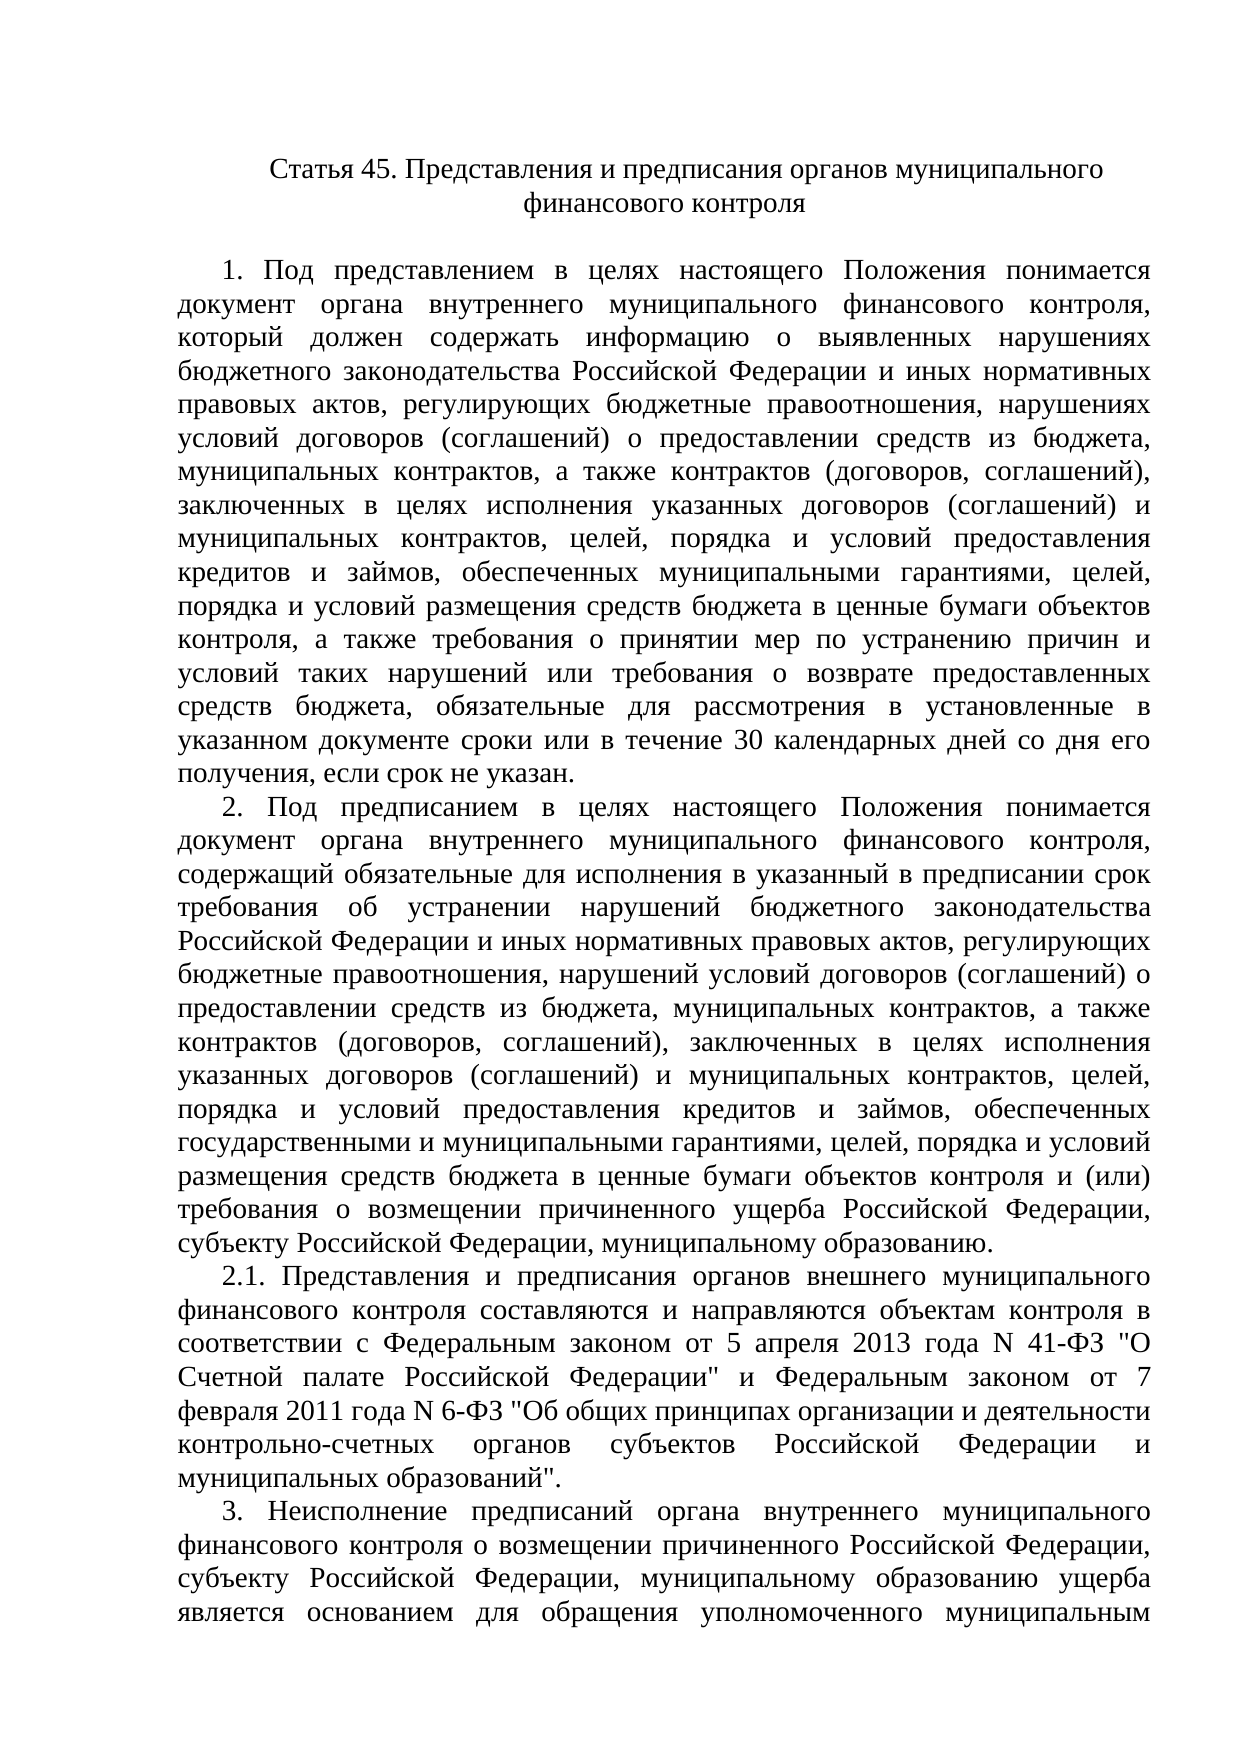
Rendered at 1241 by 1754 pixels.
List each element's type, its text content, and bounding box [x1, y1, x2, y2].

text 2. Под предписанием в целях настоящего Положения понимается документ органа внутреннего муниципального финансового контроля, содержащий обязательные для исполнения в указанный в предписании срок требования об устранении нарушений бюджетного законодательства Российской Федерации и иных нормативных правовых актов, регулирующих бюджетные правоотношения, нарушений условий договоров (соглашений) о предоставлении средств из бюджета, муниципальных контрактов, а также контрактов (договоров, соглашений), заключенных в целях исполнения указанных договоров (соглашений) и муниципальных контрактов, целей, порядка и условий предоставления кредитов и займов, обеспеченных государственными и муниципальными гарантиями, целей, порядка и условий размещения средств бюджета в ценные бумаги объектов контроля и (или) требования о возмещении причиненного ущерба Российской Федерации, субъекту Российской Федерации, муниципальному образованию. [177, 789, 1152, 1258]
text 1. Под представлением в целях настоящего Положения понимается документ органа внутреннего муниципального финансового контроля, который должен содержать информацию о выявленных нарушениях бюджетного законодательства Российской Федерации и иных нормативных правовых актов, регулирующих бюджетные правоотношения, нарушениях условий договоров (соглашений) о предоставлении средств из бюджета, муниципальных контрактов, а также контрактов (договоров, соглашений), заключенных в целях исполнения указанных договоров (соглашений) и муниципальных контрактов, целей, порядка и условий предоставления кредитов и займов, обеспеченных муниципальными гарантиями, целей, порядка и условий размещения средств бюджета в ценные бумаги объектов контроля, а также требования о принятии мер по устранению причин и условий таких нарушений или требования о возврате предоставленных средств бюджета, обязательные для рассмотрения в установленные в указанном документе сроки или в течение 30 календарных дней со дня его получения, если срок не указан. [177, 252, 1152, 789]
text 2.1. Представления и предписания органов внешнего муниципального финансового контроля составляются и направляются объектам контроля в соответствии с Федеральным законом от 5 апреля 2013 года N 41-ФЗ "О Счетной палате Российской Федерации" и Федеральным законом от 7 февраля 2011 года N 6-ФЗ "Об общих принципах организации и деятельности контрольно-счетных органов субъектов Российской Федерации и муниципальных образований". [177, 1258, 1152, 1493]
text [177, 1493, 1152, 1627]
text Статья 45. Представления и предписания органов муниципального финансового контроля [177, 152, 1152, 219]
